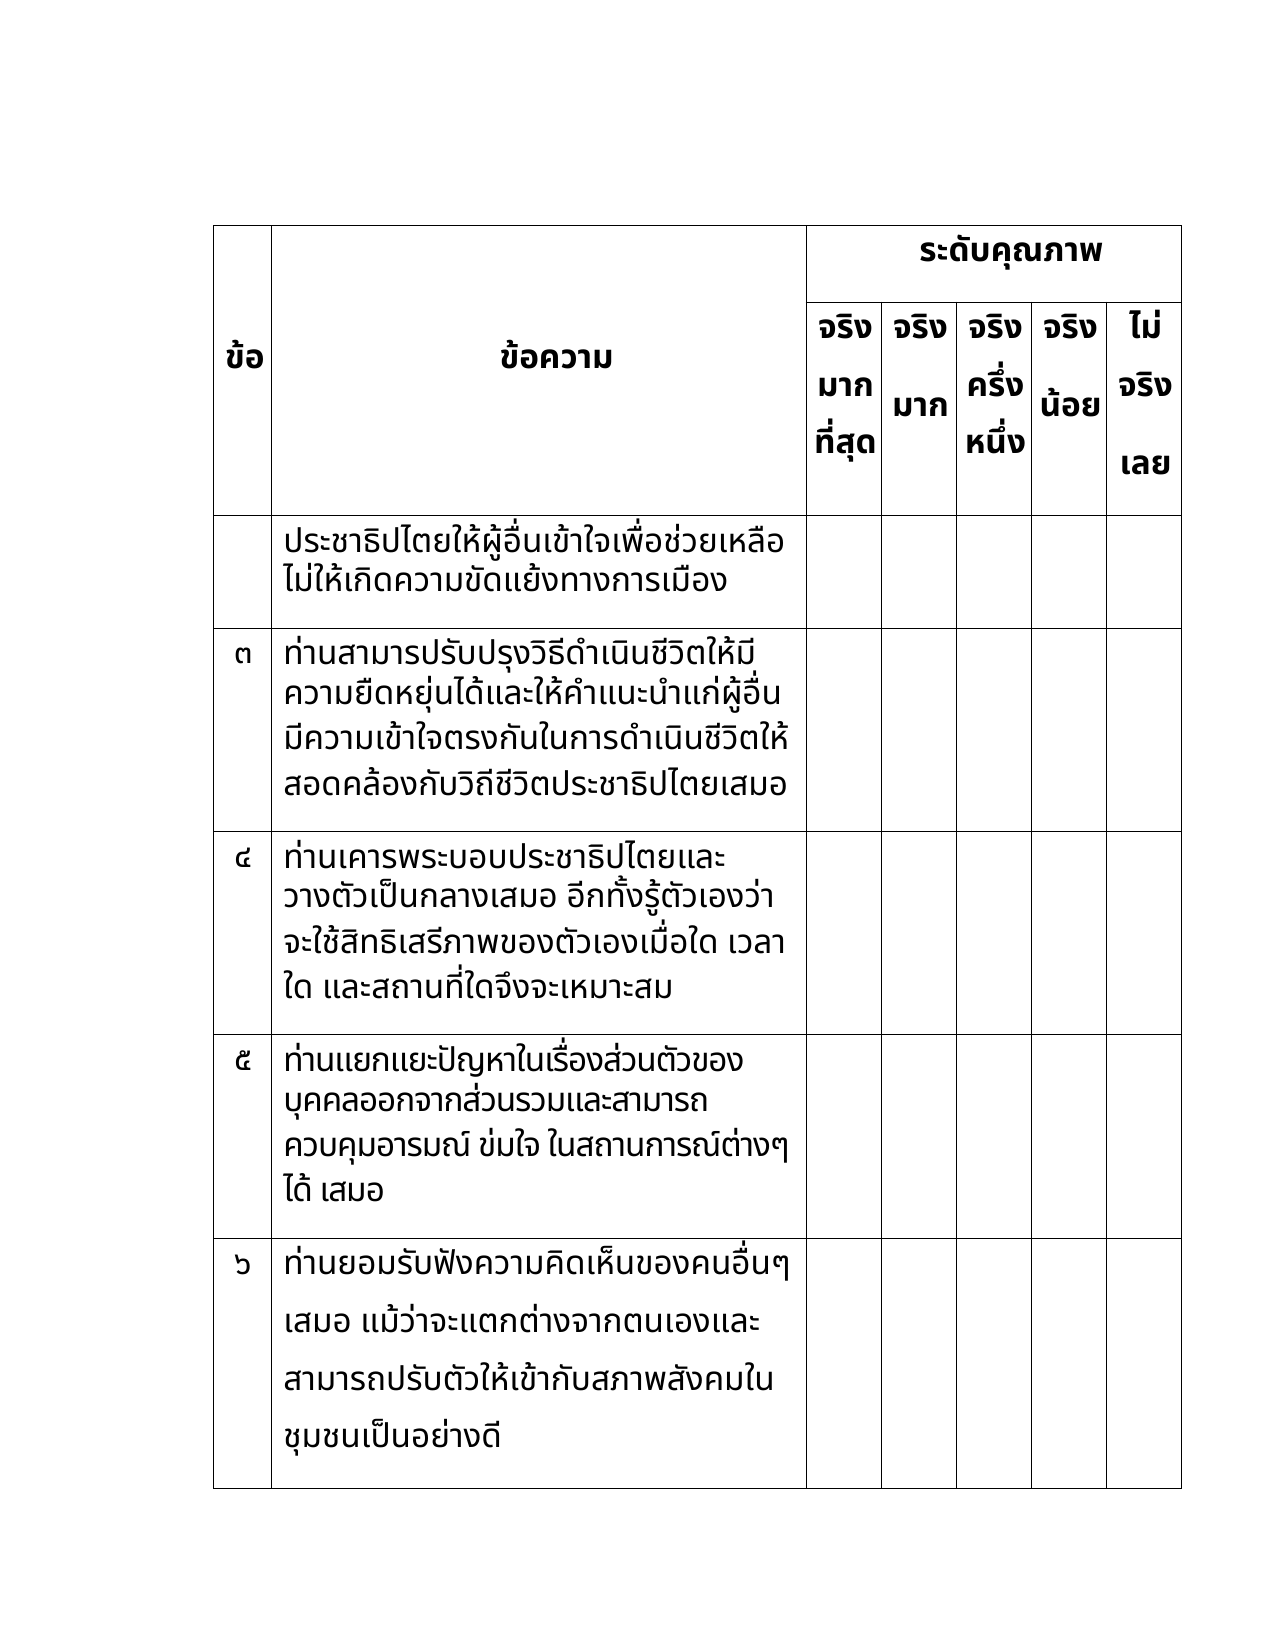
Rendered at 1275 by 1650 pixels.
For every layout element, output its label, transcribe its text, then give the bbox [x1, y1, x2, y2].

table_cell [882, 832, 956, 1034]
table_header ข้อความ [272, 226, 806, 515]
table_cell [1107, 1239, 1181, 1488]
table_cell [807, 516, 881, 627]
table_cell [957, 1035, 1031, 1238]
table_cell [957, 832, 1031, 1034]
table_cell [882, 1239, 956, 1488]
table_cell [807, 1239, 881, 1488]
table_cell ท่านแยกแยะปัญหาในเรื่องส่วนตัวของบุคคลออกจากส่วนรวมและสามารถควบคุมอารมณ์ ข่มใจ ในสถานการณ์ต่างๆ ได้ เสมอ [272, 1035, 806, 1238]
table_header ข้อ [214, 226, 271, 515]
table_cell [882, 1035, 956, 1238]
table_cell [1032, 1035, 1106, 1238]
table_cell จริงครึ่งหนึ่ง [957, 303, 1031, 515]
table_cell [1032, 629, 1106, 831]
table_cell ท่านยอมรับฟังความคิดเห็นของคนอื่นๆเสมอ แม้ว่าจะแตกต่างจากตนเองและสามารถปรับตัวให้เข้ากับสภาพสังคมในชุมชนเป็นอย่างดี [272, 1239, 806, 1488]
table_cell [807, 629, 881, 831]
table_cell [1107, 516, 1181, 627]
table_cell [1107, 1035, 1181, 1238]
table_cell จริง น้อย [1032, 303, 1106, 515]
table_header ระดับคุณภาพ [807, 226, 1181, 302]
table_cell จริงมากที่สุด [807, 303, 881, 515]
table_cell [807, 832, 881, 1034]
table_cell ๓ [214, 629, 271, 831]
table_cell ๔ [214, 832, 271, 1034]
table_cell [957, 629, 1031, 831]
table_cell จริง มาก [882, 303, 956, 515]
table_cell [1032, 1239, 1106, 1488]
table_cell [957, 516, 1031, 627]
table_cell ไม่จริง เลย [1107, 303, 1181, 515]
table_cell [807, 1035, 881, 1238]
table_cell ๒ [214, 516, 271, 627]
table_cell [957, 1239, 1031, 1488]
table_cell [1032, 516, 1106, 627]
table_cell ท่านสามารถอธิบายความมุ่งหมายและหลักการของการปกครองในระบอบประชาธิปไตยให้ผู้อื่นเข้าใจเพื่อช่วยเหลือไม่ให้เกิดความขัดแย้งทางการเมือง [272, 516, 806, 627]
table_cell [882, 629, 956, 831]
table_cell [1107, 629, 1181, 831]
table_cell [1107, 832, 1181, 1034]
table_cell [882, 516, 956, 627]
table_cell ๖ [214, 1239, 271, 1488]
table_cell ๕ [214, 1035, 271, 1238]
table_cell [1032, 832, 1106, 1034]
table_cell ท่านสามารปรับปรุงวิธีดำเนินชีวิตให้มีความยืดหยุ่นได้และให้คำแนะนำแก่ผู้อื่นมีความเข้าใจตรงกันในการดำเนินชีวิตให้สอดคล้องกับวิถีชีวิตประชาธิปไตยเสมอ [272, 629, 806, 831]
table_cell ท่านเคารพระบอบประชาธิปไตยและวางตัวเป็นกลางเสมอ อีกทั้งรู้ตัวเองว่าจะใช้สิทธิเสรีภาพของตัวเองเมื่อใด เวลาใด และสถานที่ใดจึงจะเหมาะสม [272, 832, 806, 1034]
